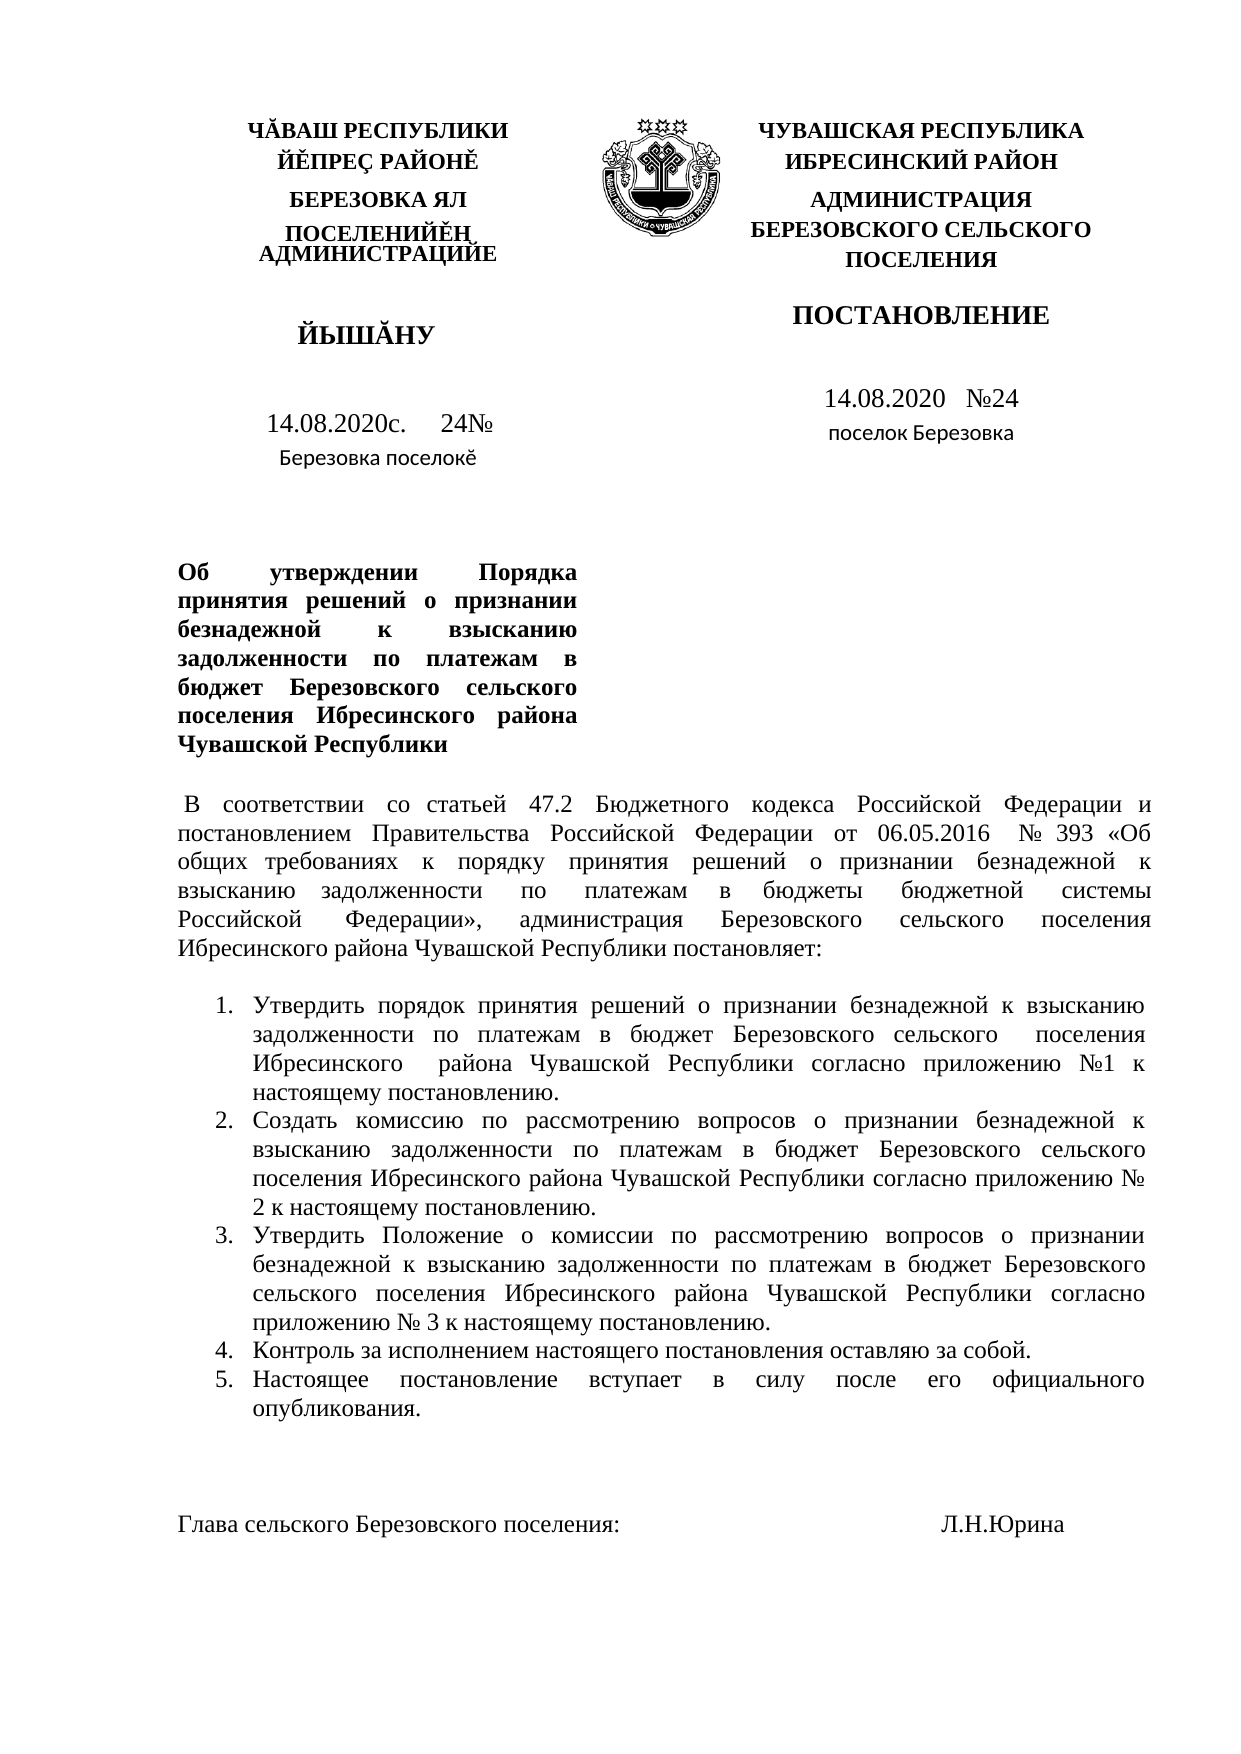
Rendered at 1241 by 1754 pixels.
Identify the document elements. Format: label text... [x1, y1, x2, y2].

list Настоящее постановление вступает в силу после его официального опубликования. [215, 1364, 1146, 1422]
list Контроль за исполнением настоящего постановления оставляю за собой. [215, 1336, 1146, 1364]
picture [601, 117, 721, 237]
list Утвердить Положение о комиссии по рассмотрению вопросов о признании безнадежной к взысканию задолженности по платежам в бюджет Березовского сельского поселения Ибресинского района Чувашской Республики согласно приложению № 3 к настоящему постановлению. [215, 1221, 1146, 1336]
table_header ЧĂВАШ РЕСПУБЛИКИ ЙĚПРЕÇ РАЙОНĚ [166, 118, 590, 178]
table_header Об утверждении Порядка принятия решений о признании безнадежной к взысканию задолженности по платежам в бюджет Березовского сельского поселения Ибресинского района Чувашской Республики [176, 555, 579, 760]
table_header ЧУВАШСКАЯ РЕСПУБЛИКА ИБРЕСИНСКИЙ РАЙОН [721, 118, 1133, 178]
table_cell АДМИНИСТРАЦИЯ БЕРЕЗОВСКОГО СЕЛЬСКОГО ПОСЕЛЕНИЯ ПОСТАНОВЛЕНИЕ 14.08.2020 №24 поселок Березовка [709, 178, 1133, 505]
table_header [590, 118, 709, 505]
text В соответствии со статьей 47.2 Бюджетного кодекса Российской Федерации и постановлением Правительства Российской Федерации от 06.05.2016 № 393 «Об общих требованиях к порядку принятия решений о признании безнадежной к взысканию задолженности по платежам в бюджеты бюджетной системы Российской Федерации», администрация Березовского сельского поселения Ибресинского района Чувашской Республики постановляет: [177, 789, 1152, 961]
list Создать комиссию по рассмотрению вопросов о признании безнадежной к взысканию задолженности по платежам в бюджет Березовского сельского поселения Ибресинского района Чувашской Республики согласно приложению № 2 к настоящему постановлению. [215, 1106, 1146, 1221]
list Утвердить порядок принятия решений о признании безнадежной к взысканию задолженности по платежам в бюджет Березовского сельского поселения Ибресинского района Чувашской Республики согласно приложению №1 к настоящему постановлению. [215, 991, 1146, 1106]
table_cell БЕРЕЗОВКА ЯЛ ПОСЕЛЕНИЙĚН АДМИНИСТРАЦИЙЕ ЙЫШĂНУ 14.08.2020с. 24№ Березовка поселокĕ [166, 178, 590, 505]
text Глава сельского Березовского поселения: Л.Н.Юрина [177, 1509, 1152, 1538]
